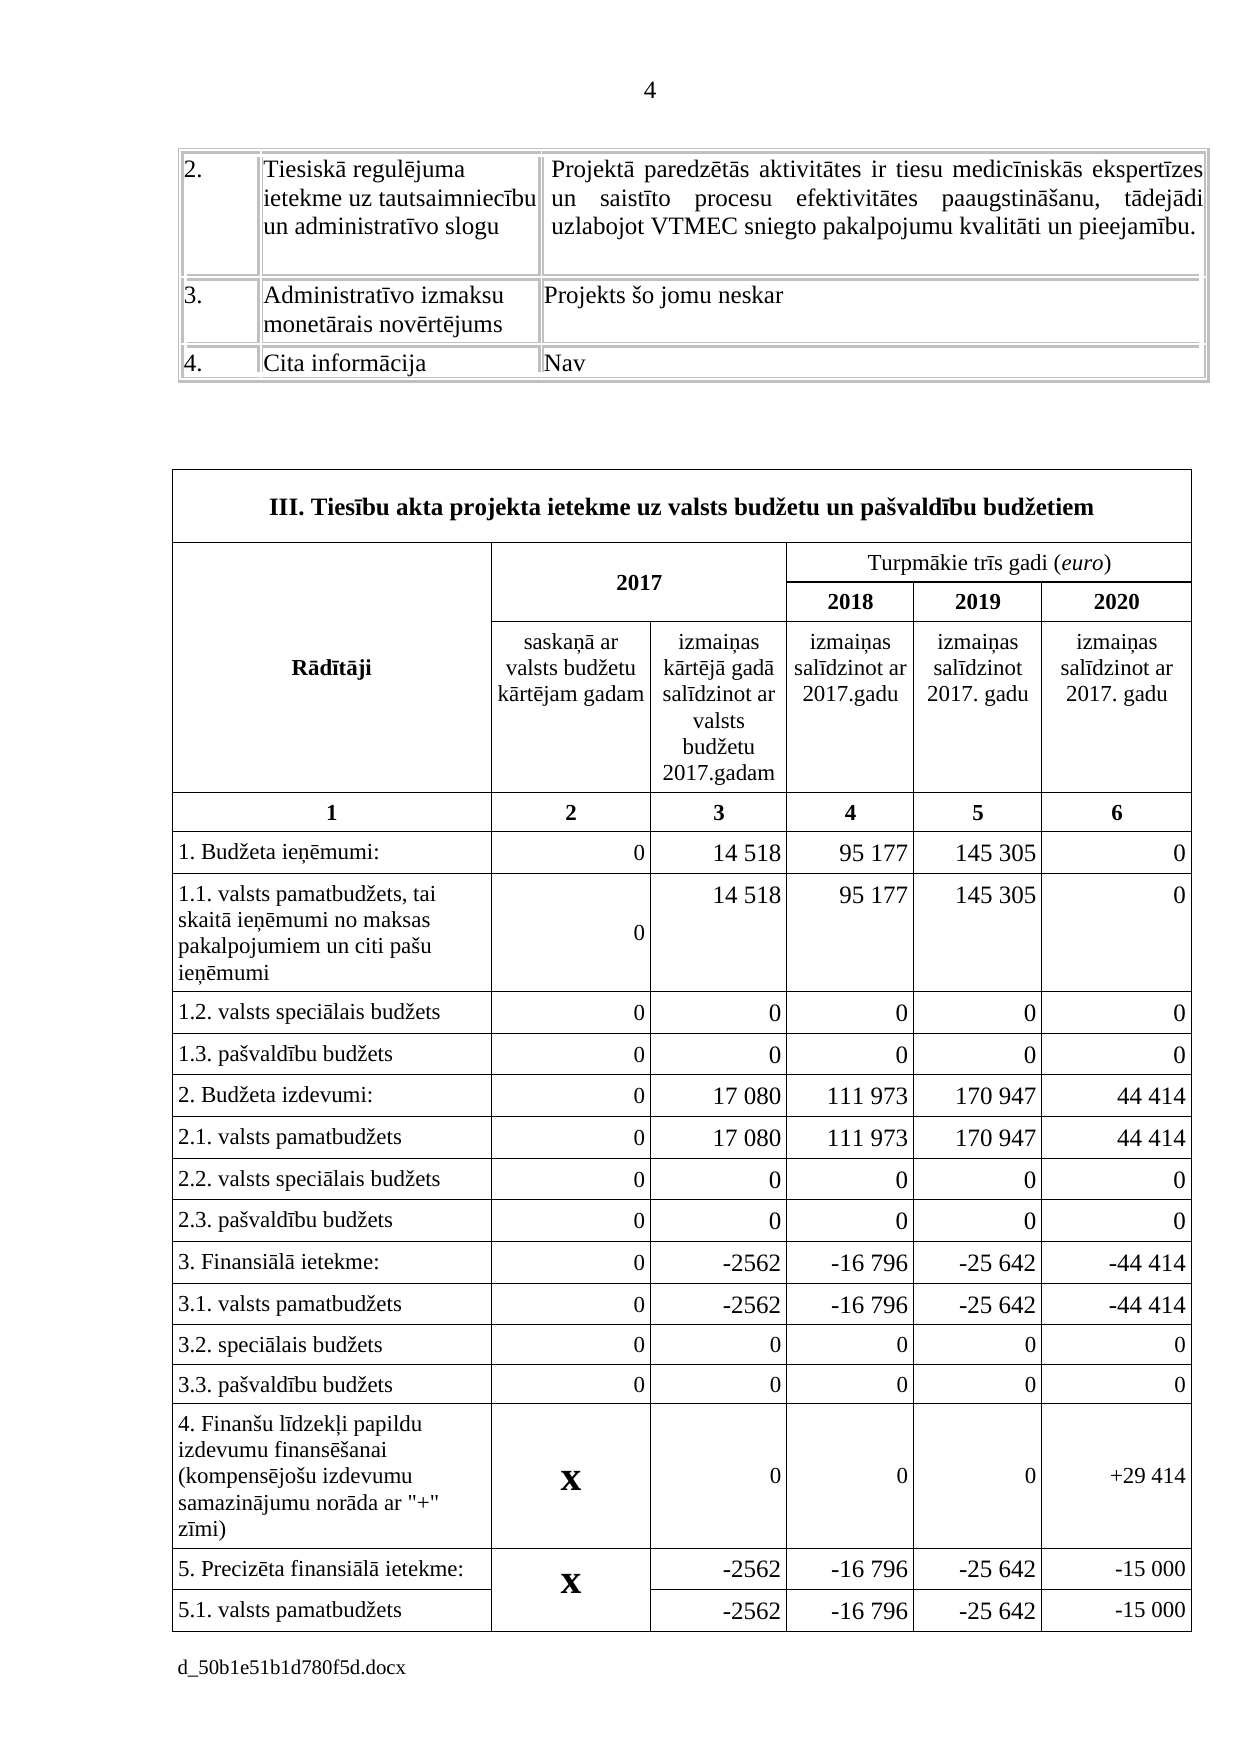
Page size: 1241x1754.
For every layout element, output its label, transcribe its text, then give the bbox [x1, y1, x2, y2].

table_cell 0 [492, 1365, 650, 1403]
table_cell 0 [492, 1075, 650, 1116]
table_cell 0 [492, 1159, 650, 1199]
table_cell 111 973 [787, 1075, 913, 1116]
table_cell 0 [914, 1404, 1041, 1548]
table_cell 3 [651, 793, 786, 831]
table_cell -16 796 [787, 1284, 913, 1324]
table_cell 0 [492, 1117, 650, 1158]
table_cell 0 [1042, 1034, 1191, 1074]
table_cell 145 305 [914, 874, 1041, 991]
table_cell 0 [1042, 1159, 1191, 1199]
table_cell 0 [787, 1034, 913, 1074]
table_cell 0 [651, 1159, 786, 1199]
table_cell 0 [914, 1325, 1041, 1364]
table_cell 17 080 [651, 1117, 786, 1158]
table_cell izmaiņas salīdzinot ar 2017.gadu [787, 622, 913, 792]
table_cell -44 414 [1042, 1284, 1191, 1324]
table_cell 1.3. pašvaldību budžets [173, 1034, 491, 1074]
table_cell 5. Precizēta finansiālā ietekme: [173, 1549, 491, 1589]
table_cell 4 [787, 793, 913, 831]
table_cell 95 177 [787, 832, 913, 873]
table_cell 44 414 [1042, 1117, 1191, 1158]
table_cell 17 080 [651, 1075, 786, 1116]
table_cell +29 414 [1042, 1404, 1191, 1548]
table_cell 111 973 [787, 1117, 913, 1158]
table_cell Rādītāji [173, 543, 491, 792]
table_cell 14 518 [651, 874, 786, 991]
table_cell Projektā paredzētās aktivitātes ir tiesu medicīniskās ekspertīzes un saistīto procesu efektivitātes paaugstināšanu, tādejādi uzlabojot VTMEC sniegto pakalpojumu kvalitāti un pieejamību. [541, 149, 1207, 274]
table_cell 0 [914, 1200, 1041, 1241]
table_cell 0 [1042, 1365, 1191, 1403]
table_cell 0 [1042, 1325, 1191, 1364]
table_cell 0 [651, 1404, 786, 1548]
table_cell 95 177 [787, 874, 913, 991]
table_cell x [492, 1404, 650, 1548]
table_cell Turpmākie trīs gadi (euro) [787, 543, 1191, 581]
table_cell 0 [1042, 832, 1191, 873]
table_cell 0 [651, 1325, 786, 1364]
table_cell -2562 [651, 1284, 786, 1324]
table_cell 3. [181, 274, 260, 342]
table_cell x [492, 1549, 650, 1631]
table_cell 0 [492, 1284, 650, 1324]
table_cell 0 [492, 1034, 650, 1074]
table_cell -16 796 [787, 1242, 913, 1283]
table_cell 4. [181, 342, 260, 377]
table_cell 2.3. pašvaldību budžets [173, 1200, 491, 1241]
table_cell 0 [787, 992, 913, 1033]
table_cell 2017 [492, 543, 786, 621]
table_cell 3.3. pašvaldību budžets [173, 1365, 491, 1403]
table_cell 170 947 [914, 1075, 1041, 1116]
table_cell 14 518 [651, 832, 786, 873]
table_cell 0 [787, 1404, 913, 1548]
table_cell 0 [787, 1325, 913, 1364]
table_cell 0 [492, 1325, 650, 1364]
table_cell 2.2. valsts speciālais budžets [173, 1159, 491, 1199]
table_cell -25 642 [914, 1549, 1041, 1589]
table_cell 2020 [1042, 583, 1191, 621]
table_cell 6 [1042, 793, 1191, 831]
table_cell 0 [914, 1034, 1041, 1074]
table_cell Nav [541, 342, 1207, 377]
table_cell 0 [492, 1242, 650, 1283]
table_cell -25 642 [914, 1284, 1041, 1324]
table_cell -15 000 [1042, 1590, 1191, 1631]
table_cell 2 [492, 793, 650, 831]
table_cell 1 [173, 793, 491, 831]
table_cell 170 947 [914, 1117, 1041, 1158]
table_cell 0 [492, 832, 650, 873]
table_cell 2018 [787, 583, 913, 621]
table_cell -25 642 [914, 1590, 1041, 1631]
table_cell 2.1. valsts pamatbudžets [173, 1117, 491, 1158]
table_cell izmaiņas salīdzinot ar 2017. gadu [1042, 622, 1191, 792]
table_header III. Tiesību akta projekta ietekme uz valsts budžetu un pašvaldību budžetiem [173, 470, 1191, 542]
table_cell 0 [1042, 992, 1191, 1033]
table_cell 0 [651, 992, 786, 1033]
table_cell 44 414 [1042, 1075, 1191, 1116]
table_cell 2. Budžeta izdevumi: [173, 1075, 491, 1116]
table_cell 2. [184, 154, 260, 274]
table_cell 5.1. valsts pamatbudžets [173, 1590, 491, 1631]
table_cell 0 [787, 1365, 913, 1403]
table_cell 0 [492, 874, 650, 991]
table_cell izmaiņas salīdzinot 2017. gadu [914, 622, 1041, 792]
table_cell -16 796 [787, 1590, 913, 1631]
table_cell 0 [651, 1034, 786, 1074]
table_cell 145 305 [914, 832, 1041, 873]
table_cell 4. Finanšu līdzekļi papildu izdevumu finansēšanai (kompensējošu izdevumu samazinājumu norāda ar "+" zīmi) [173, 1404, 491, 1548]
table_cell izmaiņas kārtējā gadā salīdzinot ar valsts budžetu 2017.gadam [651, 622, 786, 792]
table_cell 3. Finansiālā ietekme: [173, 1242, 491, 1283]
table_cell Cita informācija [260, 342, 541, 377]
table_cell 1.1. valsts pamatbudžets, tai skaitā ieņēmumi no maksas pakalpojumiem un citi pašu ieņēmumi [173, 874, 491, 991]
table_cell 0 [914, 992, 1041, 1033]
table_cell 0 [1042, 1200, 1191, 1241]
table_cell 0 [787, 1159, 913, 1199]
table_cell 2019 [914, 583, 1041, 621]
table_cell 1. Budžeta ieņēmumi: [173, 832, 491, 873]
table_cell -2562 [651, 1549, 786, 1589]
table_cell saskaņā ar valsts budžetu kārtējam gadam [492, 622, 650, 792]
table_cell Administratīvo izmaksu monetārais novērtējums [263, 281, 538, 342]
table_cell 3.2. speciālais budžets [173, 1325, 491, 1364]
table_cell 3.1. valsts pamatbudžets [173, 1284, 491, 1324]
table_cell 5 [914, 793, 1041, 831]
table_cell 0 [1042, 874, 1191, 991]
table_cell Tiesiskā regulējuma ietekme uz tautsaimniecību un administratīvo slogu [260, 149, 541, 274]
table_cell -16 796 [787, 1549, 913, 1589]
table_cell -2562 [651, 1242, 786, 1283]
table_cell 1.2. valsts speciālais budžets [173, 992, 491, 1033]
table_cell 0 [492, 1200, 650, 1241]
table_cell -15 000 [1042, 1549, 1191, 1589]
table_cell 0 [914, 1365, 1041, 1403]
table_cell 0 [914, 1159, 1041, 1199]
table_cell 0 [492, 992, 650, 1033]
table_cell -44 414 [1042, 1242, 1191, 1283]
table_cell 0 [651, 1365, 786, 1403]
table_cell Projekts šo jomu neskar [541, 274, 1207, 342]
table_cell -25 642 [914, 1242, 1041, 1283]
table_cell -2562 [651, 1590, 786, 1631]
table_cell 0 [651, 1200, 786, 1241]
table_cell 0 [787, 1200, 913, 1241]
